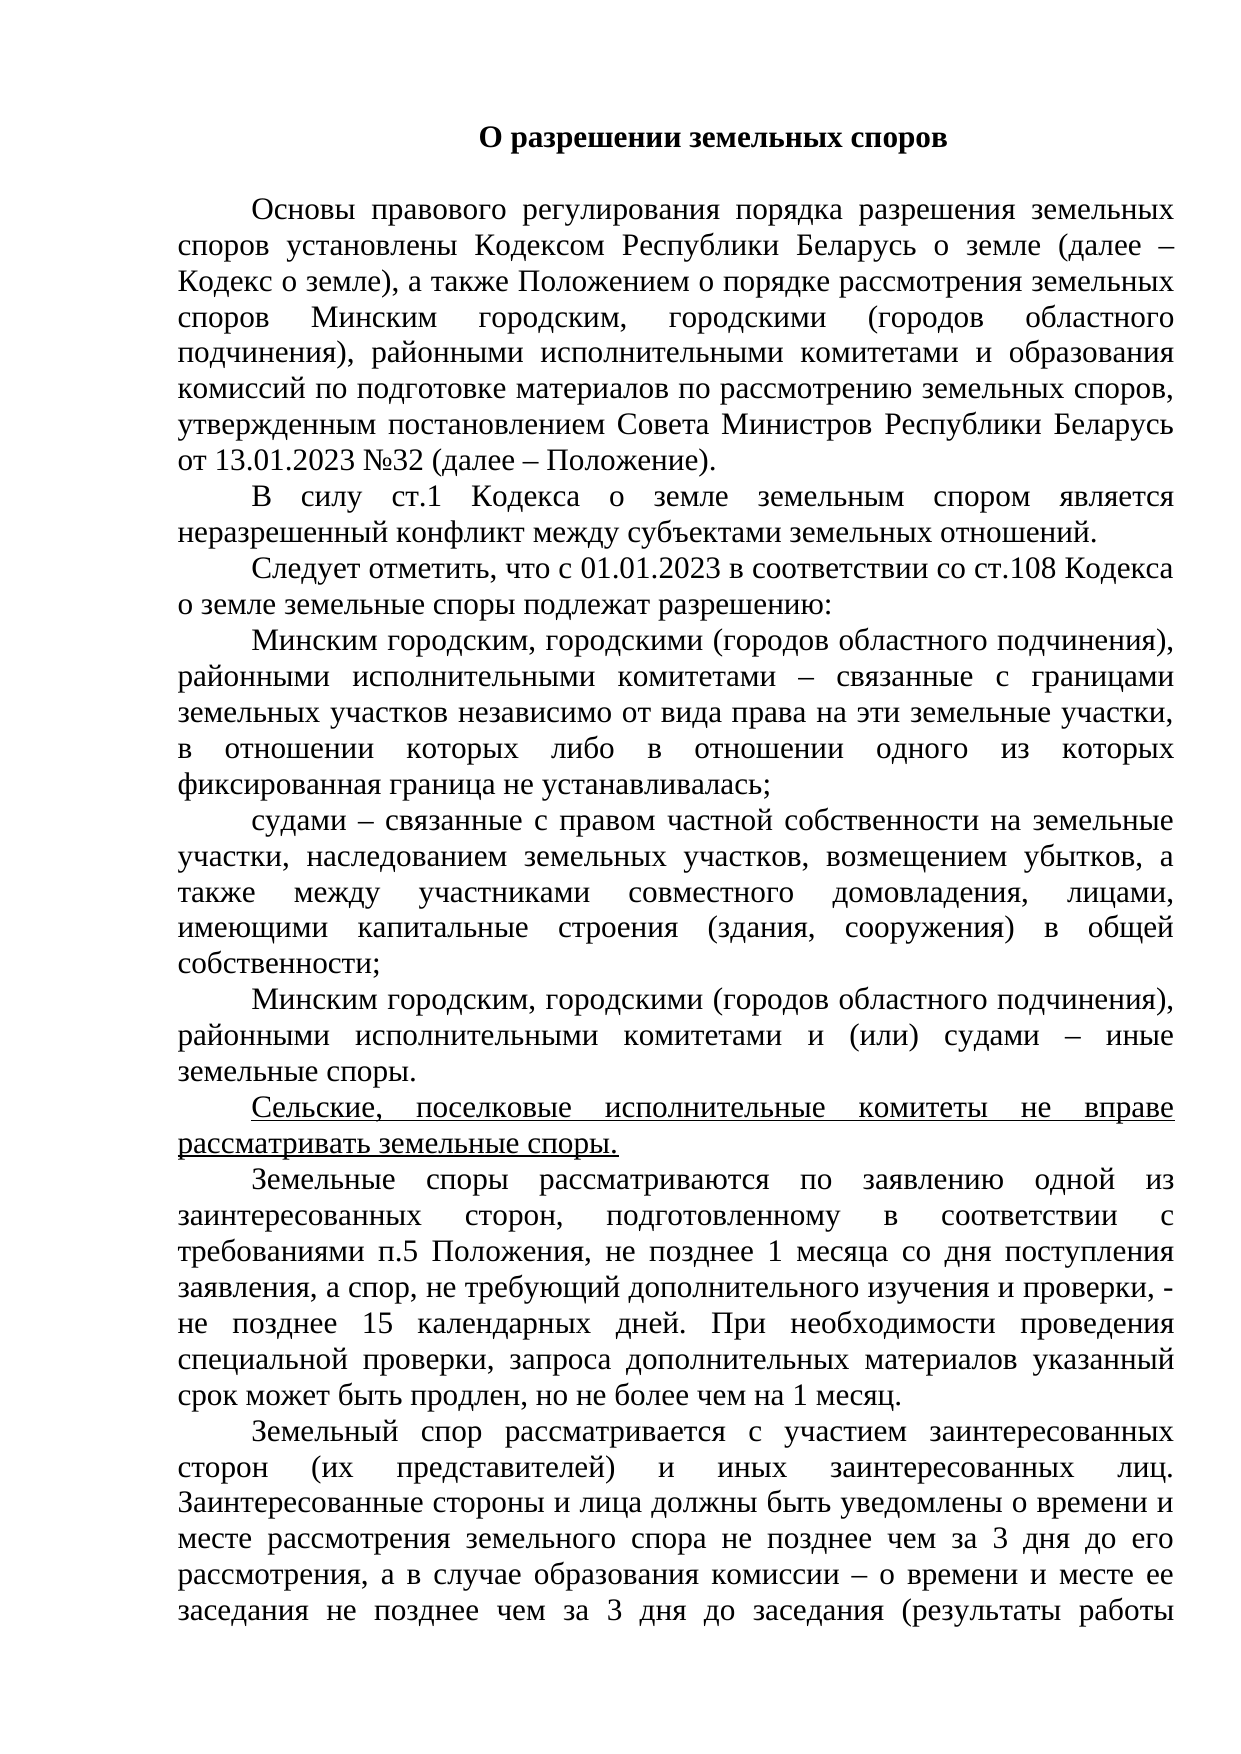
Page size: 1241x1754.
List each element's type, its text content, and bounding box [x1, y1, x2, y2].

text Минским городским, городскими (городов областного подчинения), районными исполнительными комитетами – связанные с границами земельных участков независимо от вида права на эти земельные участки, в отношении которых либо в отношении одного из которых фиксированная граница не устанавливалась; [177, 621, 1175, 801]
text Земельные споры рассматриваются по заявлению одной из заинтересованных сторон, подготовленному в соответствии с требованиями п.5 Положения, не позднее 1 месяца со дня поступления заявления, а спор, не требующий дополнительного изучения и проверки, - не позднее 15 календарных дней. При необходимости проведения специальной проверки, запроса дополнительных материалов указанный срок может быть продлен, но не более чем на 1 месяц. [177, 1160, 1175, 1412]
text Основы правового регулирования порядка разрешения земельных споров установлены Кодексом Республики Беларусь о земле (далее – Кодекс о земле), а также Положением о порядке рассмотрения земельных споров Минским городским, городскими (городов областного подчинения), районными исполнительными комитетами и образования комиссий по подготовке материалов по рассмотрению земельных споров, утвержденным постановлением Совета Министров Республики Беларусь от 13.01.2023 №32 (далее – Положение). [177, 190, 1175, 477]
text Сельские, поселковые исполнительные комитеты не вправе рассматривать земельные споры. [177, 1088, 1175, 1160]
text В силу ст.1 Кодекса о земле земельным спором является неразрешенный конфликт между субъектами земельных отношений. [177, 477, 1175, 549]
text судами – связанные с правом частной собственности на земельные участки, наследованием земельных участков, возмещением убытков, а также между участниками совместного домовладения, лицами, имеющими капитальные строения (здания, сооружения) в общей собственности; [177, 801, 1175, 981]
text Минским городским, городскими (городов областного подчинения), районными исполнительными комитетами и (или) судами – иные земельные споры. [177, 981, 1175, 1088]
text О разрешении земельных споров [177, 118, 1175, 154]
text Следует отметить, что с 01.01.2023 в соответствии со ст.108 Кодекса о земле земельные споры подлежат разрешению: [177, 549, 1175, 621]
